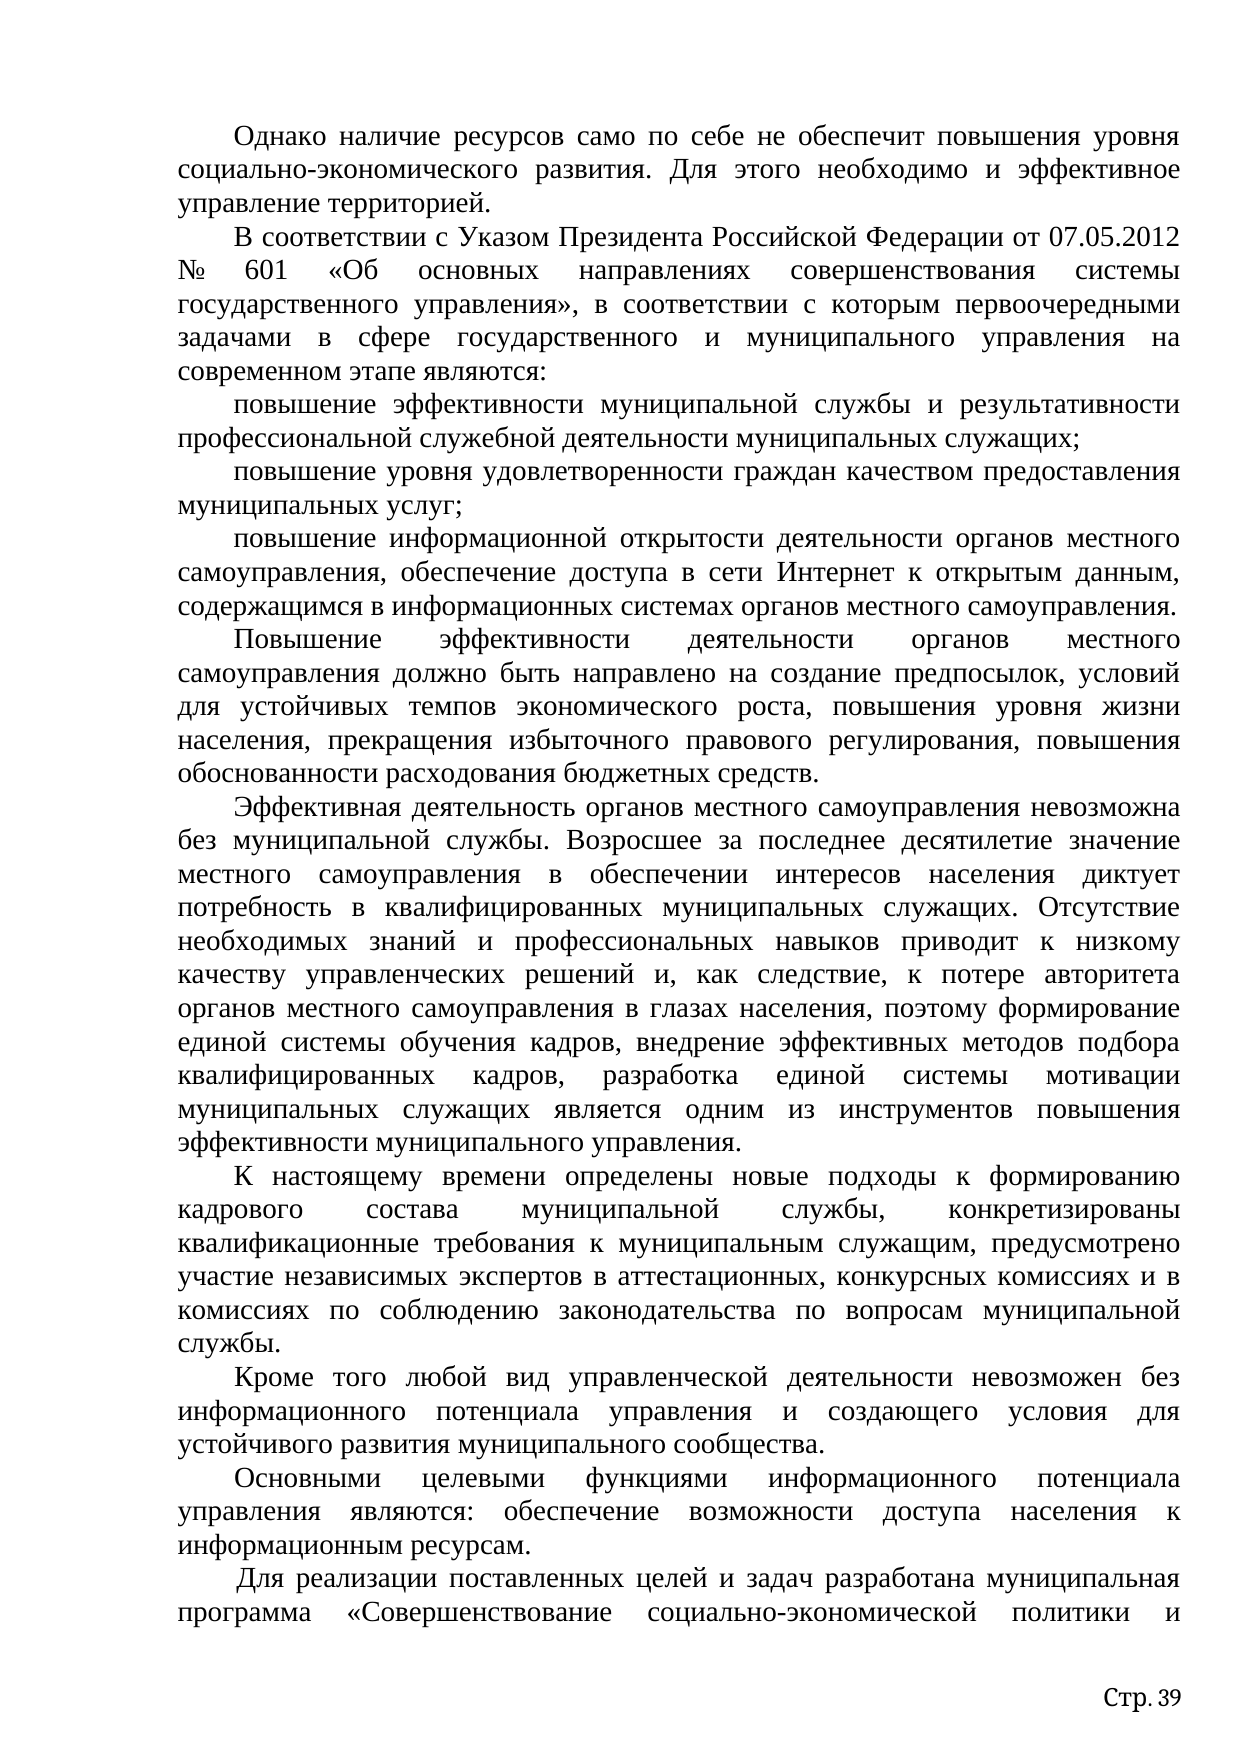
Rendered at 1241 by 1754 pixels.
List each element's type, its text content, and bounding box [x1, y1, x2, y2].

text повышение уровня удовлетворенности граждан качеством предоставления муниципальных услуг; [177, 453, 1181, 521]
text Эффективная деятельность органов местного самоуправления невозможна без муниципальной службы. Возросшее за последнее десятилетие значение местного самоуправления в обеспечении интересов населения диктует потребность в квалифицированных муниципальных служащих. Отсутствие необходимых знаний и профессиональных навыков приводит к низкому качеству управленческих решений и, как следствие, к потере авторитета органов местного самоуправления в глазах населения, поэтому формирование единой системы обучения кадров, внедрение эффективных методов подбора квалифицированных кадров, разработка единой системы мотивации муниципальных служащих является одним из инструментов повышения эффективности муниципального управления. [177, 789, 1181, 1158]
text Кроме того любой вид управленческой деятельности невозможен без информационного потенциала управления и создающего условия для устойчивого развития муниципального сообщества. [177, 1359, 1181, 1460]
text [177, 1560, 1181, 1627]
text повышение информационной открытости деятельности органов местного самоуправления, обеспечение доступа в сети Интернет к открытым данным, содержащимся в информационных системах органов местного самоуправления. [177, 521, 1181, 621]
text Повышение эффективности деятельности органов местного самоуправления должно быть направлено на создание предпосылок, условий для устойчивых темпов экономического роста, повышения уровня жизни населения, прекращения избыточного правового регулирования, повышения обоснованности расходования бюджетных средств. [177, 621, 1181, 789]
text повышение эффективности муниципальной службы и результативности профессиональной служебной деятельности муниципальных служащих; [177, 386, 1181, 453]
text В соответствии с Указом Президента Российской Федерации от 07.05.2012 № 601 «Об основных направлениях совершенствования системы государственного управления», в соответствии с которым первоочередными задачами в сфере государственного и муниципального управления на современном этапе являются: [177, 219, 1181, 386]
text К настоящему времени определены новые подходы к формированию кадрового состава муниципальной службы, конкретизированы квалификационные требования к муниципальным служащим, предусмотрено участие независимых экспертов в аттестационных, конкурсных комиссиях и в комиссиях по соблюдению законодательства по вопросам муниципальной службы. [177, 1158, 1181, 1359]
text Однако наличие ресурсов само по себе не обеспечит повышения уровня социально-экономического развития. Для этого необходимо и эффективное управление территорией. [177, 118, 1181, 219]
text Основными целевыми функциями информационного потенциала управления являются: обеспечение возможности доступа населения к информационным ресурсам. [177, 1460, 1181, 1560]
